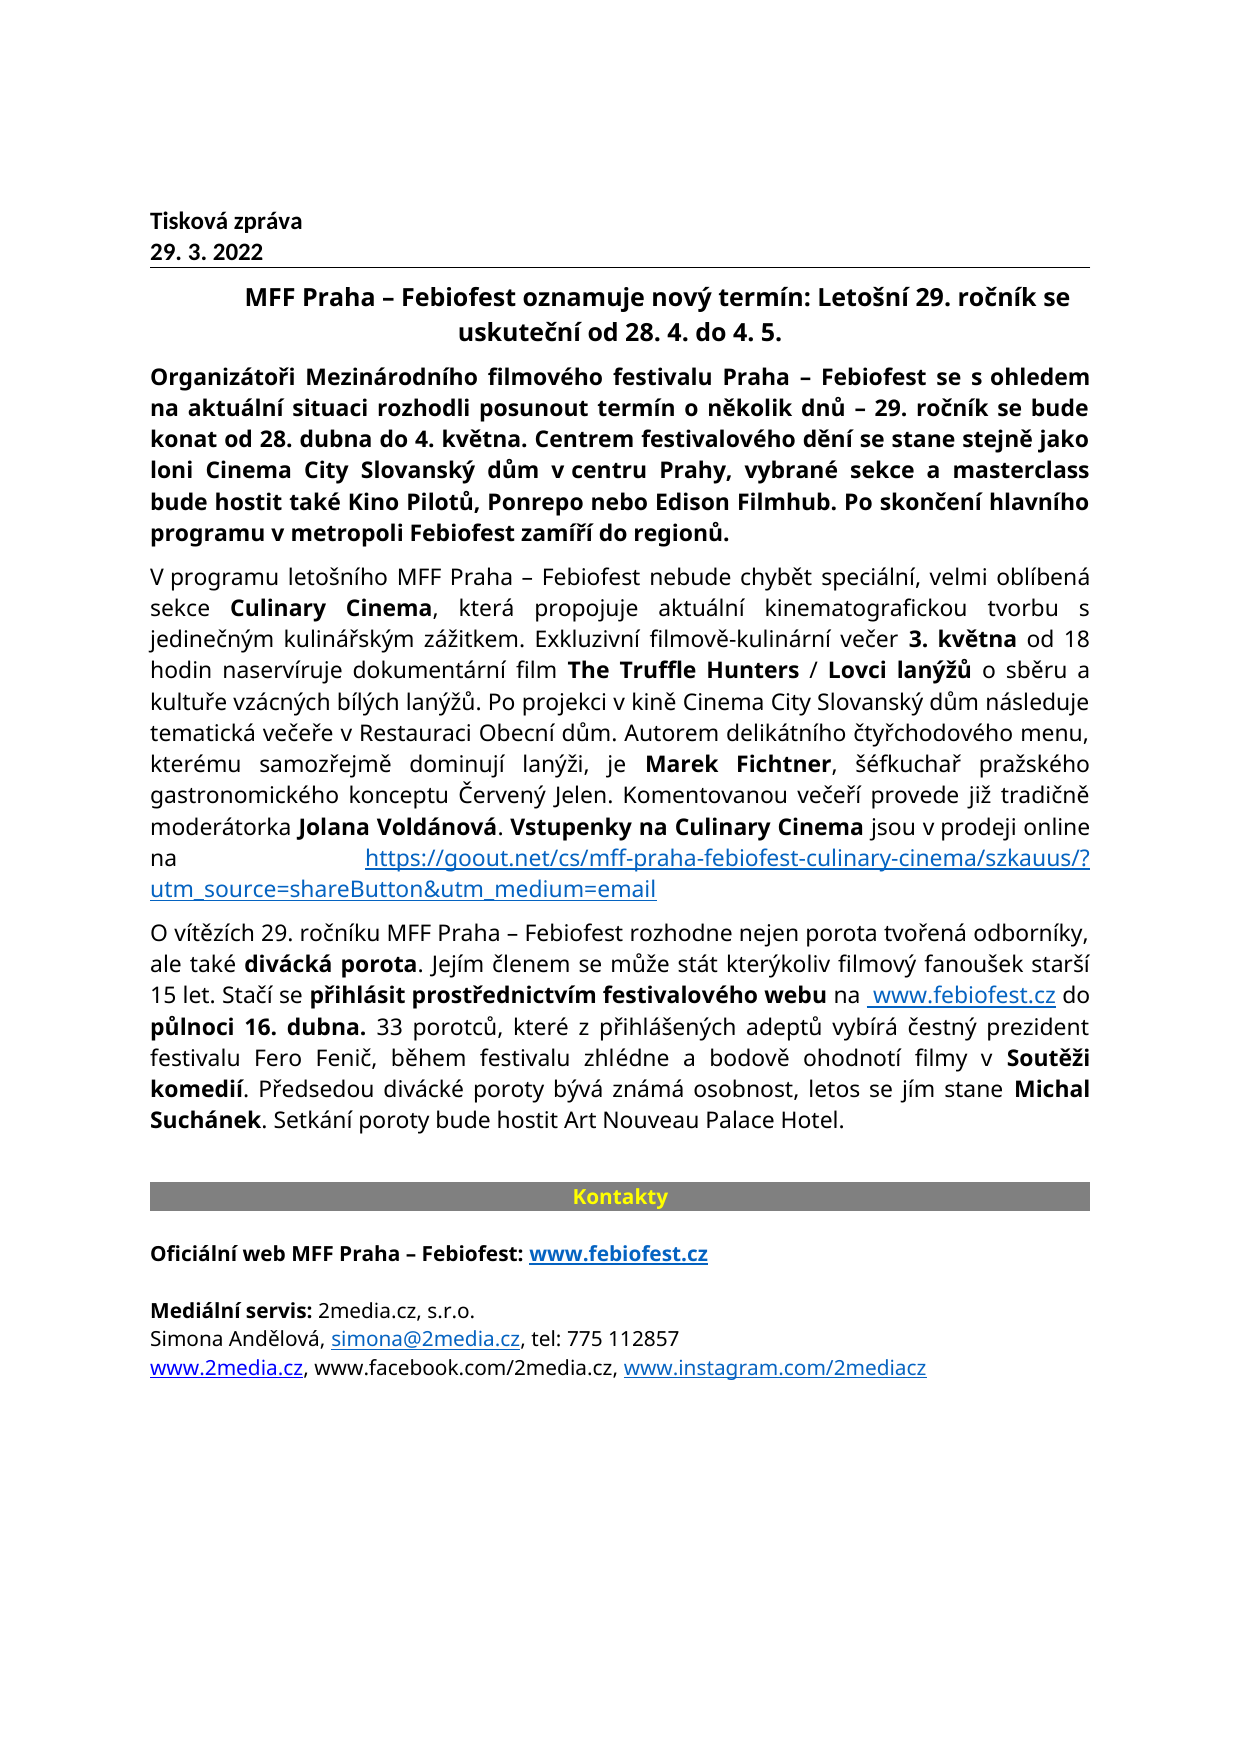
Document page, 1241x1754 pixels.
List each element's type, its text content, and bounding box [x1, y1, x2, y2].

text MFF Praha – Febiofest oznamuje nový termín: Letošní 29. ročník se uskuteční od 28. 4. do 4. 5. [150, 280, 1090, 348]
text O vítězích 29. ročníku MFF Praha – Febiofest rozhodne nejen porota tvořená odborníky, ale také divácká porota. Jejím členem se může stát kterýkoliv filmový fanoušek starší 15 let. Stačí se přihlásit prostřednictvím festivalového webu na www.febiofest.cz do půlnoci 16. dubna. 33 porotců, které z přihlášených adeptů vybírá čestný prezident festivalu Fero Fenič, během festivalu zhlédne a bodově ohodnotí filmy v Soutěži komedií. Předsedou divácké poroty bývá známá osobnost, letos se jím stane Michal Suchánek. Setkání poroty bude hostit Art Nouveau Palace Hotel. [150, 917, 1090, 1136]
text V programu letošního MFF Praha – Febiofest nebude chybět speciální, velmi oblíbená sekce Culinary Cinema, která propojuje aktuální kinematografickou tvorbu s jedinečným kulinářským zážitkem. Exkluzivní filmově-kulinární večer 3. května od 18 hodin naservíruje dokumentární film The Truffle Hunters / Lovci lanýžů o sběru a kultuře vzácných bílých lanýžů. Po projekci v kině Cinema City Slovanský dům následuje tematická večeře v Restauraci Obecní dům. Autorem delikátního čtyřchodového menu, kterému samozřejmě dominují lanýži, je Marek Fichtner, šéfkuchař pražského gastronomického konceptu Červený Jelen. Komentovanou večeří provede již tradičně moderátorka Jolana Voldánová. Vstupenky na Culinary Cinema jsou v prodeji online na https://goout.net/cs/mff-praha-febiofest-culinary-cinema/szkauus/?utm_source=shareButton&utm_medium=email [150, 561, 1090, 904]
text Oficiální web MFF Praha – Febiofest: www.febiofest.cz [150, 1239, 1090, 1268]
text Tisková zpráva 29. 3. 2022 [150, 206, 1090, 267]
text www.2media.cz, www.facebook.com/2media.cz, www.instagram.com/2mediacz [150, 1353, 1090, 1381]
text Kontakty [150, 1182, 1090, 1211]
text Simona Andělová, simona@2media.cz, tel: 775 112857 [150, 1324, 1090, 1353]
text Mediální servis: 2media.cz, s.r.o. [150, 1296, 1090, 1324]
text Organizátoři Mezinárodního filmového festivalu Praha – Febiofest se s ohledem na aktuální situaci rozhodli posunout termín o několik dnů – 29. ročník se bude konat od 28. dubna do 4. května. Centrem festivalového dění se stane stejně jako loni Cinema City Slovanský dům v centru Prahy, vybrané sekce a masterclass bude hostit také Kino Pilotů, Ponrepo nebo Edison Filmhub. Po skončení hlavního programu v metropoli Febiofest zamíří do regionů. [150, 361, 1090, 548]
